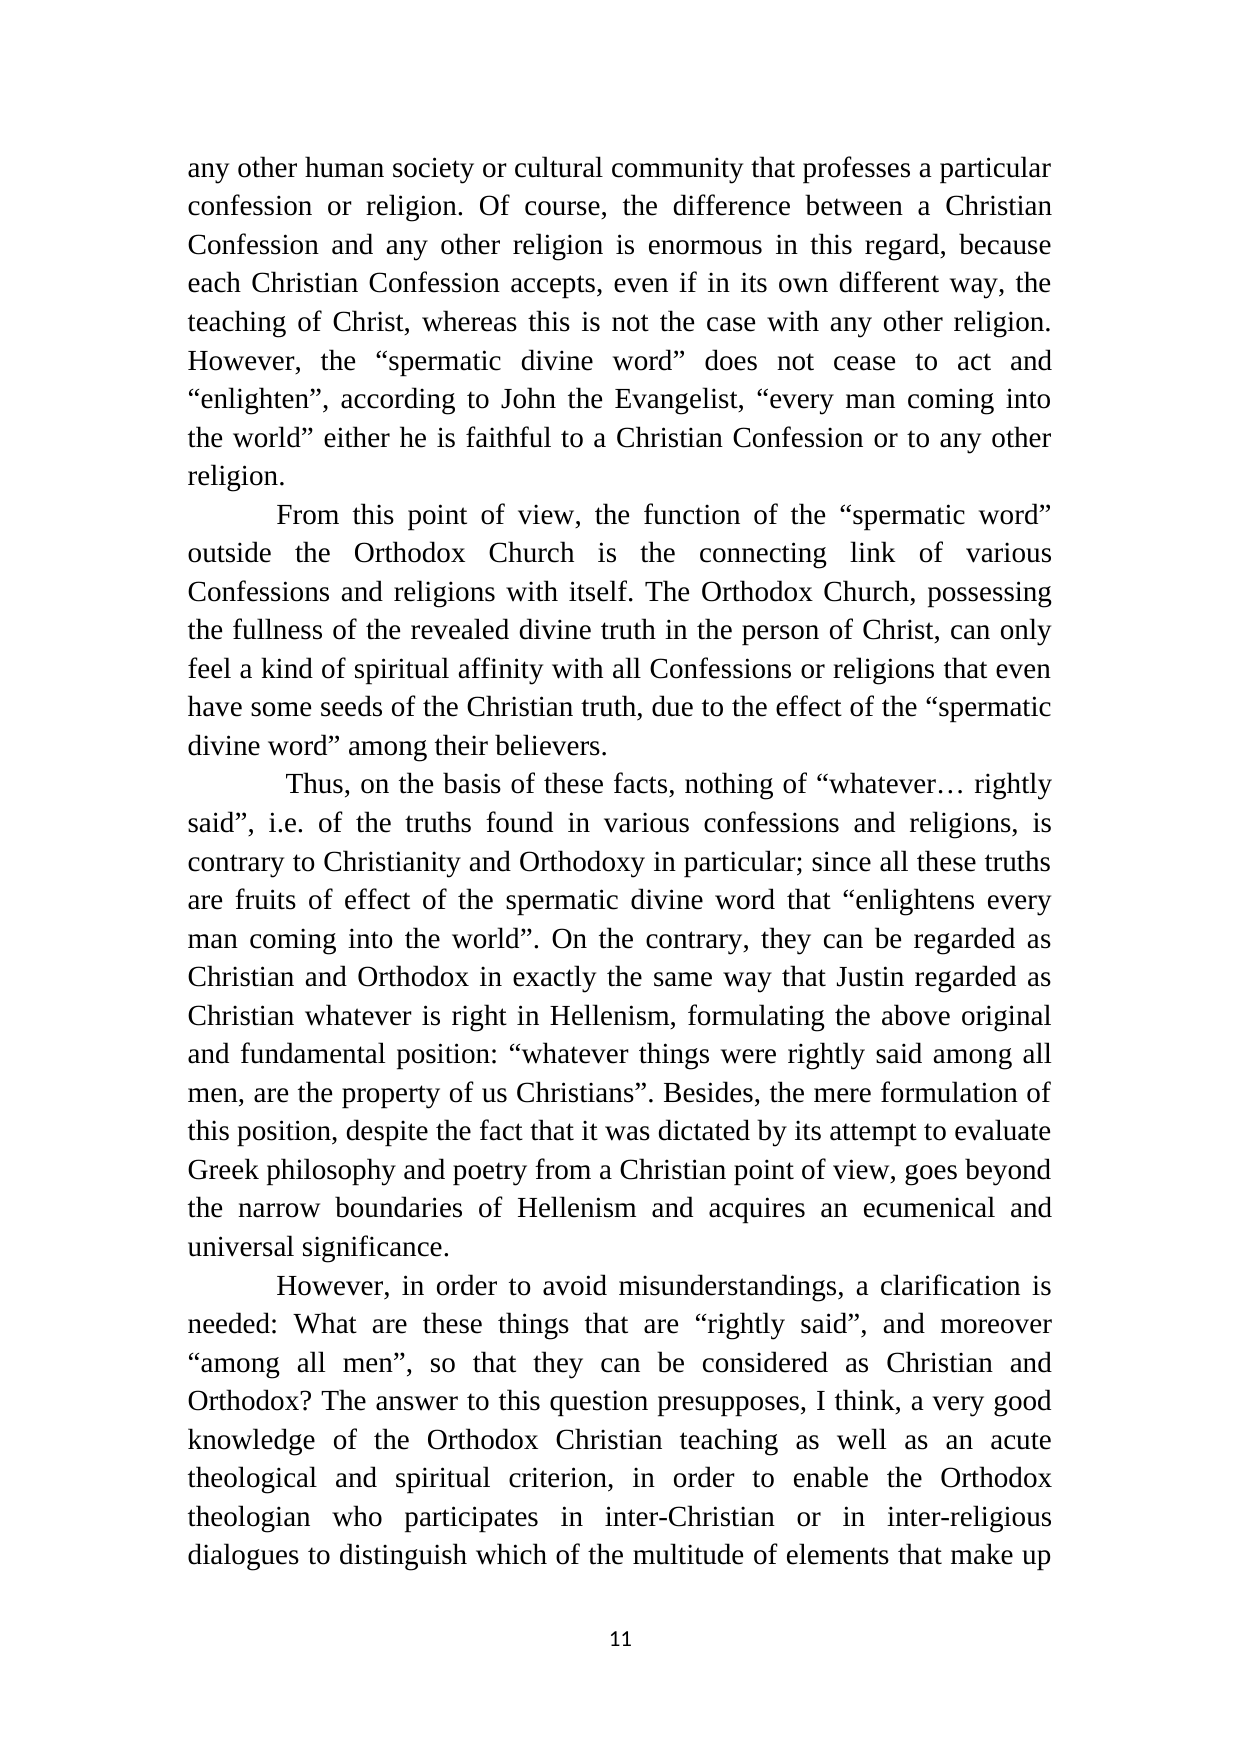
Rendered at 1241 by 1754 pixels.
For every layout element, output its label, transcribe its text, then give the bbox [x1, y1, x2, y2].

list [187, 150, 1053, 492]
list Thus, on the basis of these facts, nothing of “whatever… rightly said”, i.e. of the truths found in various confessions and religions, is contrary to Christianity and Orthodoxy in particular; since all these truths are fruits of effect of the spermatic divine word that “enlightens every man coming into the world”. On the contrary, they can be regarded as Christian and Orthodox in exactly the same way that Justin regarded as Christian whatever is right in Hellenism, formulating the above original and fundamental position: “whatever things were rightly said among all men, are the property of us Christians”. Besides, the mere formulation of this position, despite the fact that it was dictated by its attempt to evaluate Greek philosophy and poetry from a Christian point of view, goes beyond the narrow boundaries of Hellenism and acquires an ecumenical and universal significance. [187, 767, 1053, 1263]
list From this point of view, the function of the “spermatic word” outside the Orthodox Church is the connecting link of various Confessions and religions with itself. The Orthodox Church, possessing the fullness of the revealed divine truth in the person of Christ, can only feel a kind of spiritual affinity with all Confessions or religions that even have some seeds of the Christian truth, due to the effect of the “spermatic divine word” among their believers. [187, 497, 1053, 762]
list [187, 1268, 1053, 1571]
